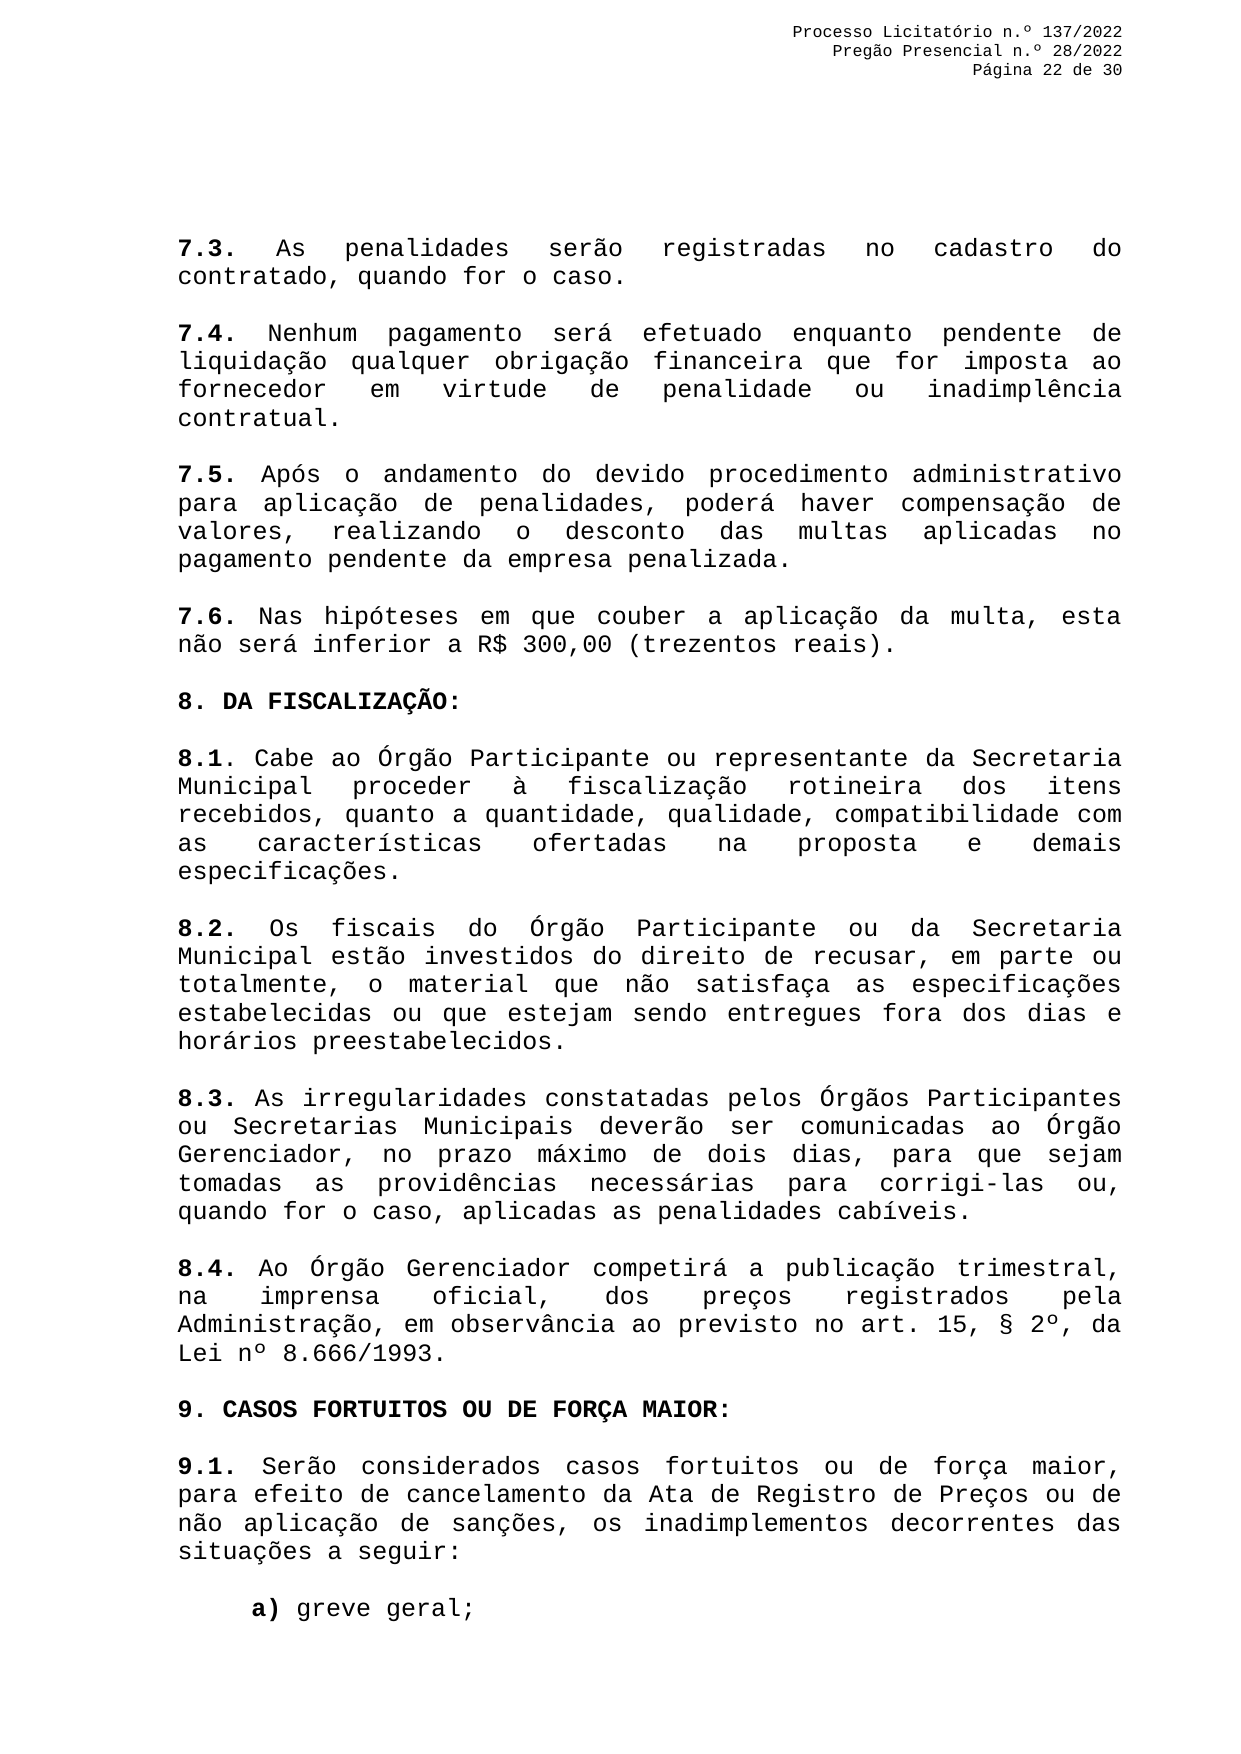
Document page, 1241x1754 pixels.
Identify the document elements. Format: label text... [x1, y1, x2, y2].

text 9.1. Serão considerados casos fortuitos ou de força maior, para efeito de cancelamento da Ata de Registro de Preços ou de não aplicação de sanções, os inadimplementos decorrentes das situações a seguir: [177, 1453, 1122, 1567]
text 8.1. Cabe ao Órgão Participante ou representante da Secretaria Municipal proceder à fiscalização rotineira dos itens recebidos, quanto a quantidade, qualidade, compatibilidade com as características ofertadas na proposta e demais especificações. [177, 745, 1122, 887]
text 7.3. As penalidades serão registradas no cadastro do contratado, quando for o caso. [177, 235, 1122, 292]
text a) greve geral; [177, 1595, 1122, 1623]
text 8.3. As irregularidades constatadas pelos Órgãos Participantes ou Secretarias Municipais deverão ser comunicadas ao Órgão Gerenciador, no prazo máximo de dois dias, para que sejam tomadas as providências necessárias para corrigi-las ou, quando for o caso, aplicadas as penalidades cabíveis. [177, 1085, 1122, 1227]
text 7.6. Nas hipóteses em que couber a aplicação da multa, esta não será inferior a R$ 300,00 (trezentos reais). [177, 603, 1122, 660]
text 9. CASOS FORTUITOS OU DE FORÇA MAIOR: [177, 1397, 1122, 1425]
text 8. DA FISCALIZAÇÃO: [177, 688, 1122, 717]
text 8.4. Ao Órgão Gerenciador competirá a publicação trimestral, na imprensa oficial, dos preços registrados pela Administração, em observância ao previsto no art. 15, § 2º, da Lei nº 8.666/1993. [177, 1255, 1122, 1368]
text 7.5. Após o andamento do devido procedimento administrativo para aplicação de penalidades, poderá haver compensação de valores, realizando o desconto das multas aplicadas no pagamento pendente da empresa penalizada. [177, 462, 1122, 575]
text 7.4. Nenhum pagamento será efetuado enquanto pendente de liquidação qualquer obrigação financeira que for imposta ao fornecedor em virtude de penalidade ou inadimplência contratual. [177, 320, 1122, 433]
text 8.2. Os fiscais do Órgão Participante ou da Secretaria Municipal estão investidos do direito de recusar, em parte ou totalmente, o material que não satisfaça as especificações estabelecidas ou que estejam sendo entregues fora dos dias e horários preestabelecidos. [177, 915, 1122, 1057]
